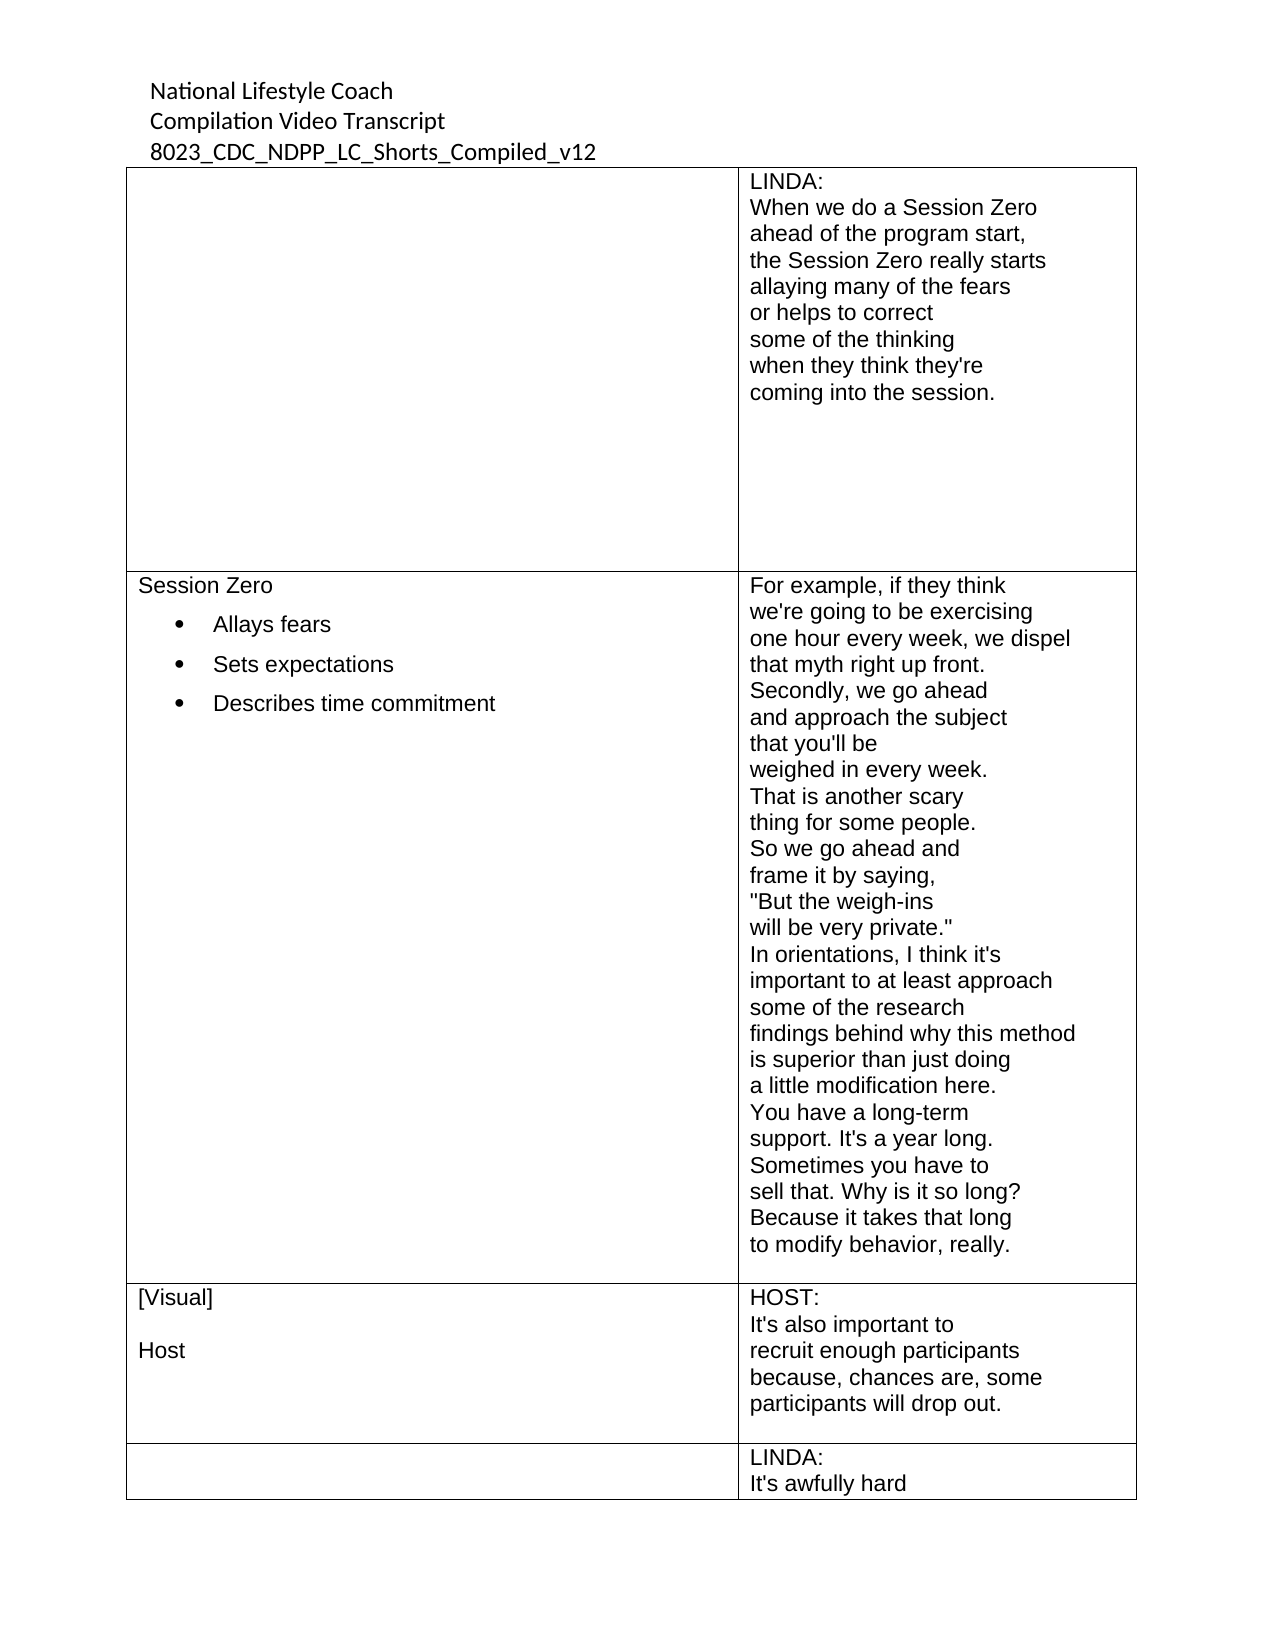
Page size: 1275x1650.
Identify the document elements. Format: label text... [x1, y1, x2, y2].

table_cell Session Zero Allays fears Sets expectations Describes time commitment [127, 572, 738, 1283]
table_cell [127, 1444, 738, 1499]
table_cell LINDA: When we do a Session Zero ahead of the program start, the Session Zero really starts allaying many of the fears or helps to correct some of the thinking when they think they're coming into the session. [739, 168, 1136, 571]
table_cell For example, if they think we're going to be exercising one hour every week, we dispel that myth right up front. Secondly, we go ahead and approach the subject that you'll be weighed in every week. That is another scary thing for some people. So we go ahead and frame it by saying, "But the weigh-ins will be very private." In orientations, I think it's important to at least approach some of the research findings behind why this method is superior than just doing a little modification here. You have a long-term support. It's a year long. Sometimes you have to sell that. Why is it so long? Because it takes that long to modify behavior, really. [739, 572, 1136, 1283]
table_cell HOST: It's also important to recruit enough participants because, chances are, some participants will drop out. [739, 1284, 1136, 1442]
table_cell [739, 1444, 1136, 1499]
table_cell [Visual] Host [127, 1284, 738, 1442]
table_cell [127, 168, 738, 571]
